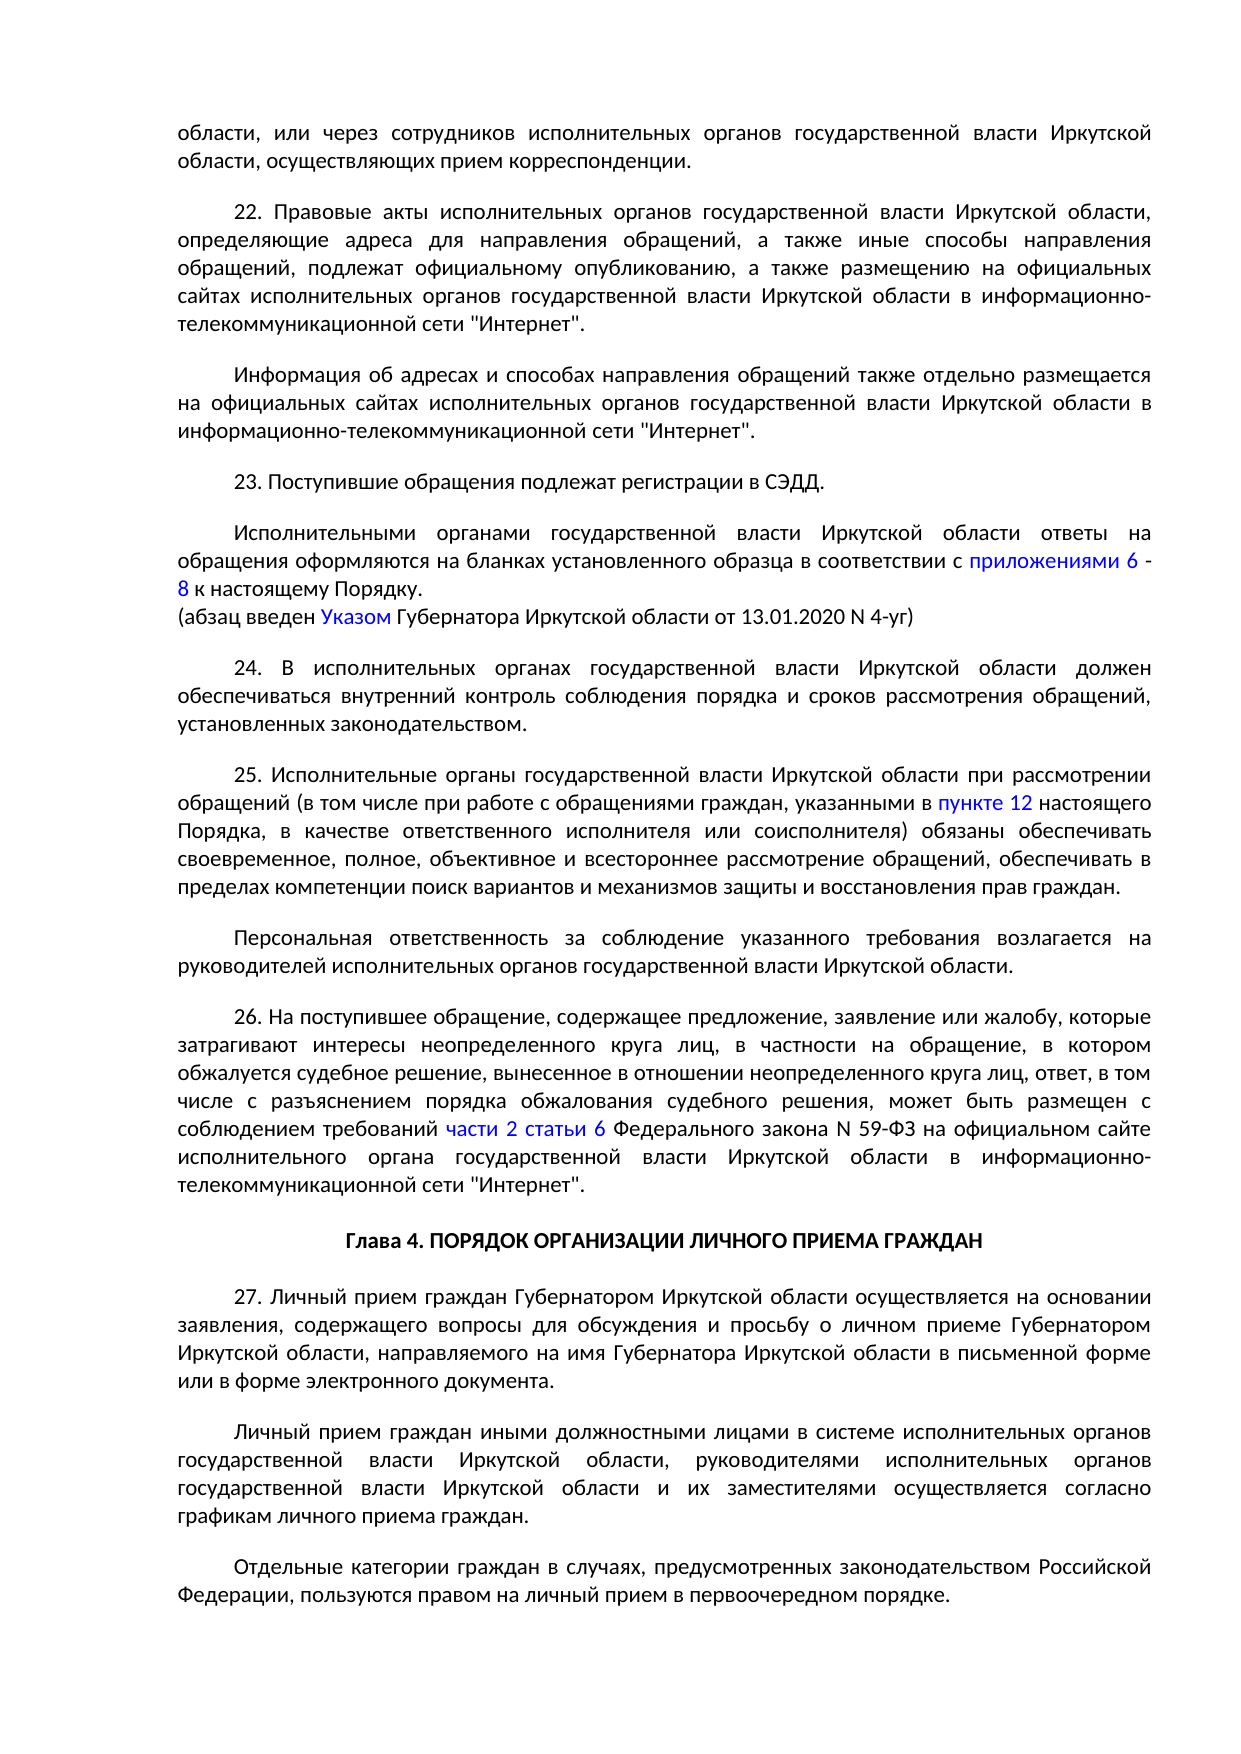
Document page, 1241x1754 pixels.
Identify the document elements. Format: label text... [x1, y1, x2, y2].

text 22. Правовые акты исполнительных органов государственной власти Иркутской области, определяющие адреса для направления обращений, а также иные способы направления обращений, подлежат официальному опубликованию, а также размещению на официальных сайтах исполнительных органов государственной власти Иркутской области в информационно-телекоммуникационной сети "Интернет". [177, 197, 1152, 337]
text 23. Поступившие обращения подлежат регистрации в СЭДД. [177, 467, 1152, 495]
text Исполнительными органами государственной власти Иркутской области ответы на обращения оформляются на бланках установленного образца в соответствии с приложениями 6 - 8 к настоящему Порядку. [177, 518, 1152, 602]
text 24. В исполнительных органах государственной власти Иркутской области должен обеспечиваться внутренний контроль соблюдения порядка и сроков рассмотрения обращений, установленных законодательством. [177, 653, 1152, 737]
text Персональная ответственность за соблюдение указанного требования возлагается на руководителей исполнительных органов государственной власти Иркутской области. [177, 923, 1152, 979]
text Отдельные категории граждан в случаях, предусмотренных законодательством Российской Федерации, пользуются правом на личный прием в первоочередном порядке. [177, 1552, 1152, 1608]
text 26. На поступившее обращение, содержащее предложение, заявление или жалобу, которые затрагивают интересы неопределенного круга лиц, в частности на обращение, в котором обжалуется судебное решение, вынесенное в отношении неопределенного круга лиц, ответ, в том числе с разъяснением порядка обжалования судебного решения, может быть размещен с соблюдением требований части 2 статьи 6 Федерального закона N 59-ФЗ на официальном сайте исполнительного органа государственной власти Иркутской области в информационно-телекоммуникационной сети "Интернет". [177, 1002, 1152, 1198]
text 27. Личный прием граждан Губернатором Иркутской области осуществляется на основании заявления, содержащего вопросы для обсуждения и просьбу о личном приеме Губернатором Иркутской области, направляемого на имя Губернатора Иркутской области в письменной форме или в форме электронного документа. [177, 1282, 1152, 1394]
title Глава 4. ПОРЯДОК ОРГАНИЗАЦИИ ЛИЧНОГО ПРИЕМА ГРАЖДАН [177, 1226, 1152, 1254]
text (абзац введен Указом Губернатора Иркутской области от 13.01.2020 N 4-уг) [177, 602, 1152, 630]
text Информация об адресах и способах направления обращений также отдельно размещается на официальных сайтах исполнительных органов государственной власти Иркутской области в информационно-телекоммуникационной сети "Интернет". [177, 360, 1152, 444]
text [177, 118, 1152, 174]
text Личный прием граждан иными должностными лицами в системе исполнительных органов государственной власти Иркутской области, руководителями исполнительных органов государственной власти Иркутской области и их заместителями осуществляется согласно графикам личного приема граждан. [177, 1417, 1152, 1529]
text 25. Исполнительные органы государственной власти Иркутской области при рассмотрении обращений (в том числе при работе с обращениями граждан, указанными в пункте 12 настоящего Порядка, в качестве ответственного исполнителя или соисполнителя) обязаны обеспечивать своевременное, полное, объективное и всестороннее рассмотрение обращений, обеспечивать в пределах компетенции поиск вариантов и механизмов защиты и восстановления прав граждан. [177, 760, 1152, 900]
